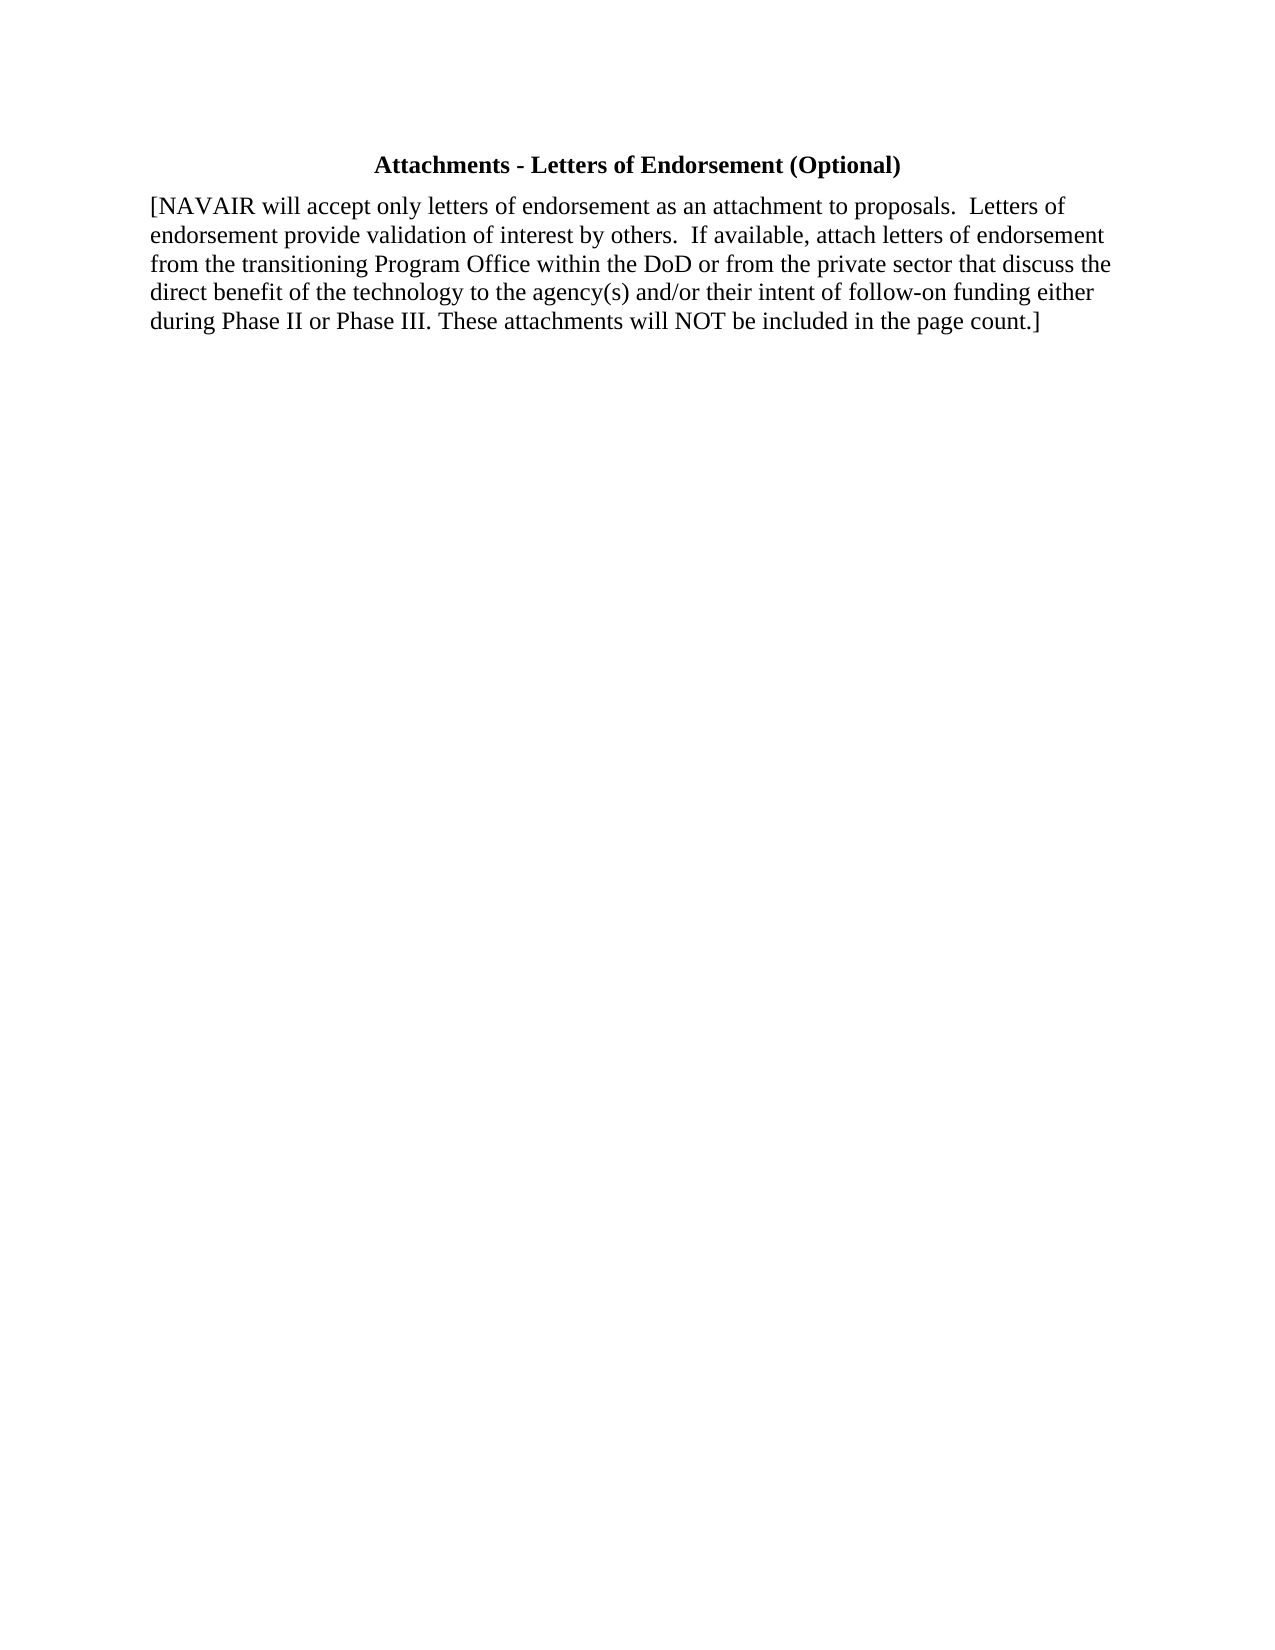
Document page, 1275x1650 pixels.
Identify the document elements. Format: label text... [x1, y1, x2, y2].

list [NAVAIR will accept only letters of endorsement as an attachment to proposals. Letters of endorsement provide validation of interest by others. If available, attach letters of endorsement from the transitioning Program Office within the DoD or from the private sector that discuss the direct benefit of the technology to the agency(s) and/or their intent of follow-on funding either during Phase II or Phase III. These attachments will NOT be included in the page count.] [150, 191, 1125, 335]
text Attachments - Letters of Endorsement (Optional) [150, 150, 1125, 179]
